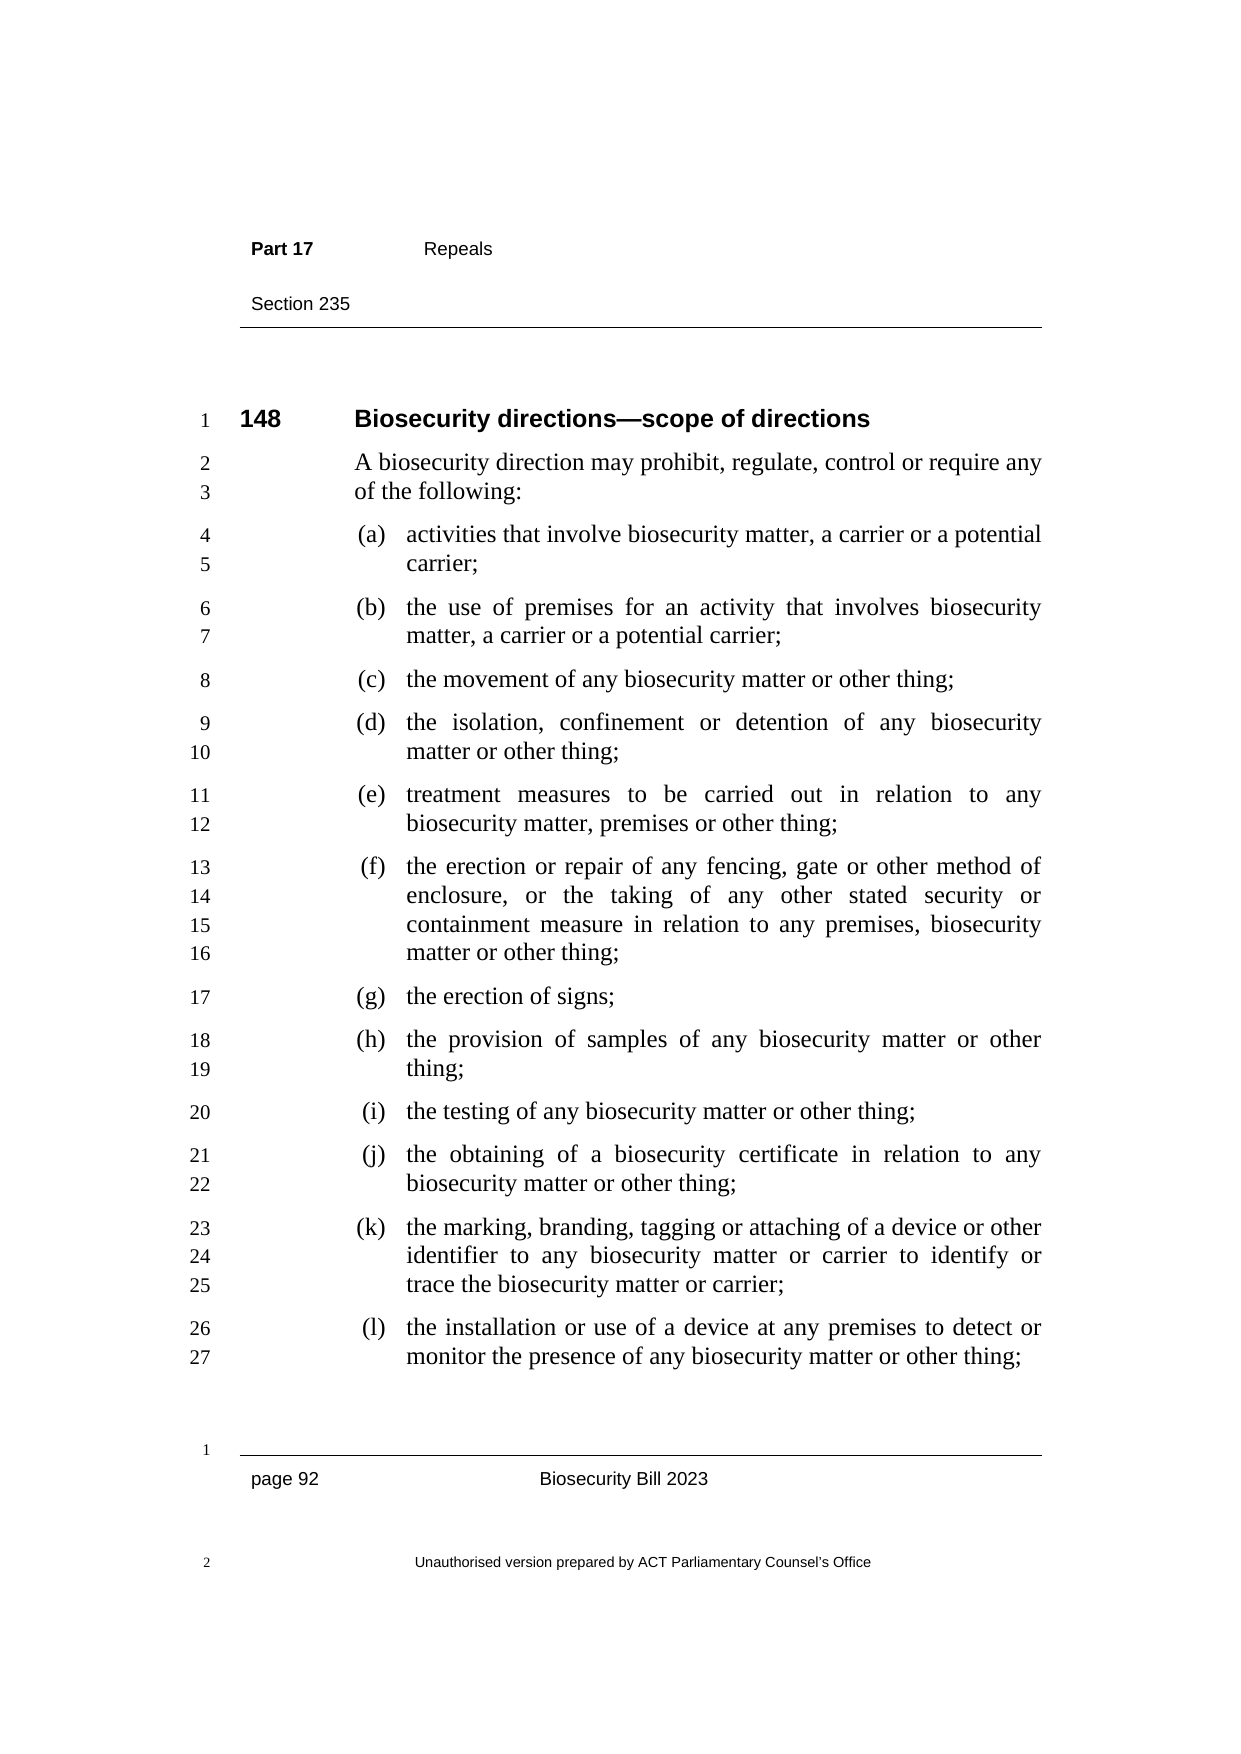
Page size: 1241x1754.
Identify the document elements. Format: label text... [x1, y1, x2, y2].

text 148 Biosecurity directions—scope of directions [239, 404, 1042, 433]
text (d) the isolation, confinement or detention of any biosecurity matter or other thing; [239, 707, 1042, 764]
text (i) the testing of any biosecurity matter or other thing; [239, 1096, 1042, 1125]
text (e) treatment measures to be carried out in relation to any biosecurity matter, premises or other thing; [239, 779, 1042, 837]
text (l) the installation or use of a device at any premises to detect or monitor the presence of any biosecurity matter or other thing; [239, 1312, 1042, 1370]
text (j) the obtaining of a biosecurity certificate in relation to any biosecurity matter or other thing; [239, 1139, 1042, 1197]
text (f) the erection or repair of any fencing, gate or other method of enclosure, or the taking of any other stated security or containment measure in relation to any premises, biosecurity matter or other thing; [239, 851, 1042, 966]
text A biosecurity direction may prohibit, regulate, control or require any of the following: [354, 447, 1042, 505]
text (k) the marking, branding, tagging or attaching of a device or other identifier to any biosecurity matter or carrier to identify or trace the biosecurity matter or carrier; [239, 1212, 1042, 1298]
text (a) activities that involve biosecurity matter, a carrier or a potential carrier; [239, 519, 1042, 577]
text (b) the use of premises for an activity that involves biosecurity matter, a carrier or a potential carrier; [239, 592, 1042, 649]
text (g) the erection of signs; [239, 981, 1042, 1009]
text (c) the movement of any biosecurity matter or other thing; [239, 664, 1042, 692]
text (h) the provision of samples of any biosecurity matter or other thing; [239, 1024, 1042, 1082]
